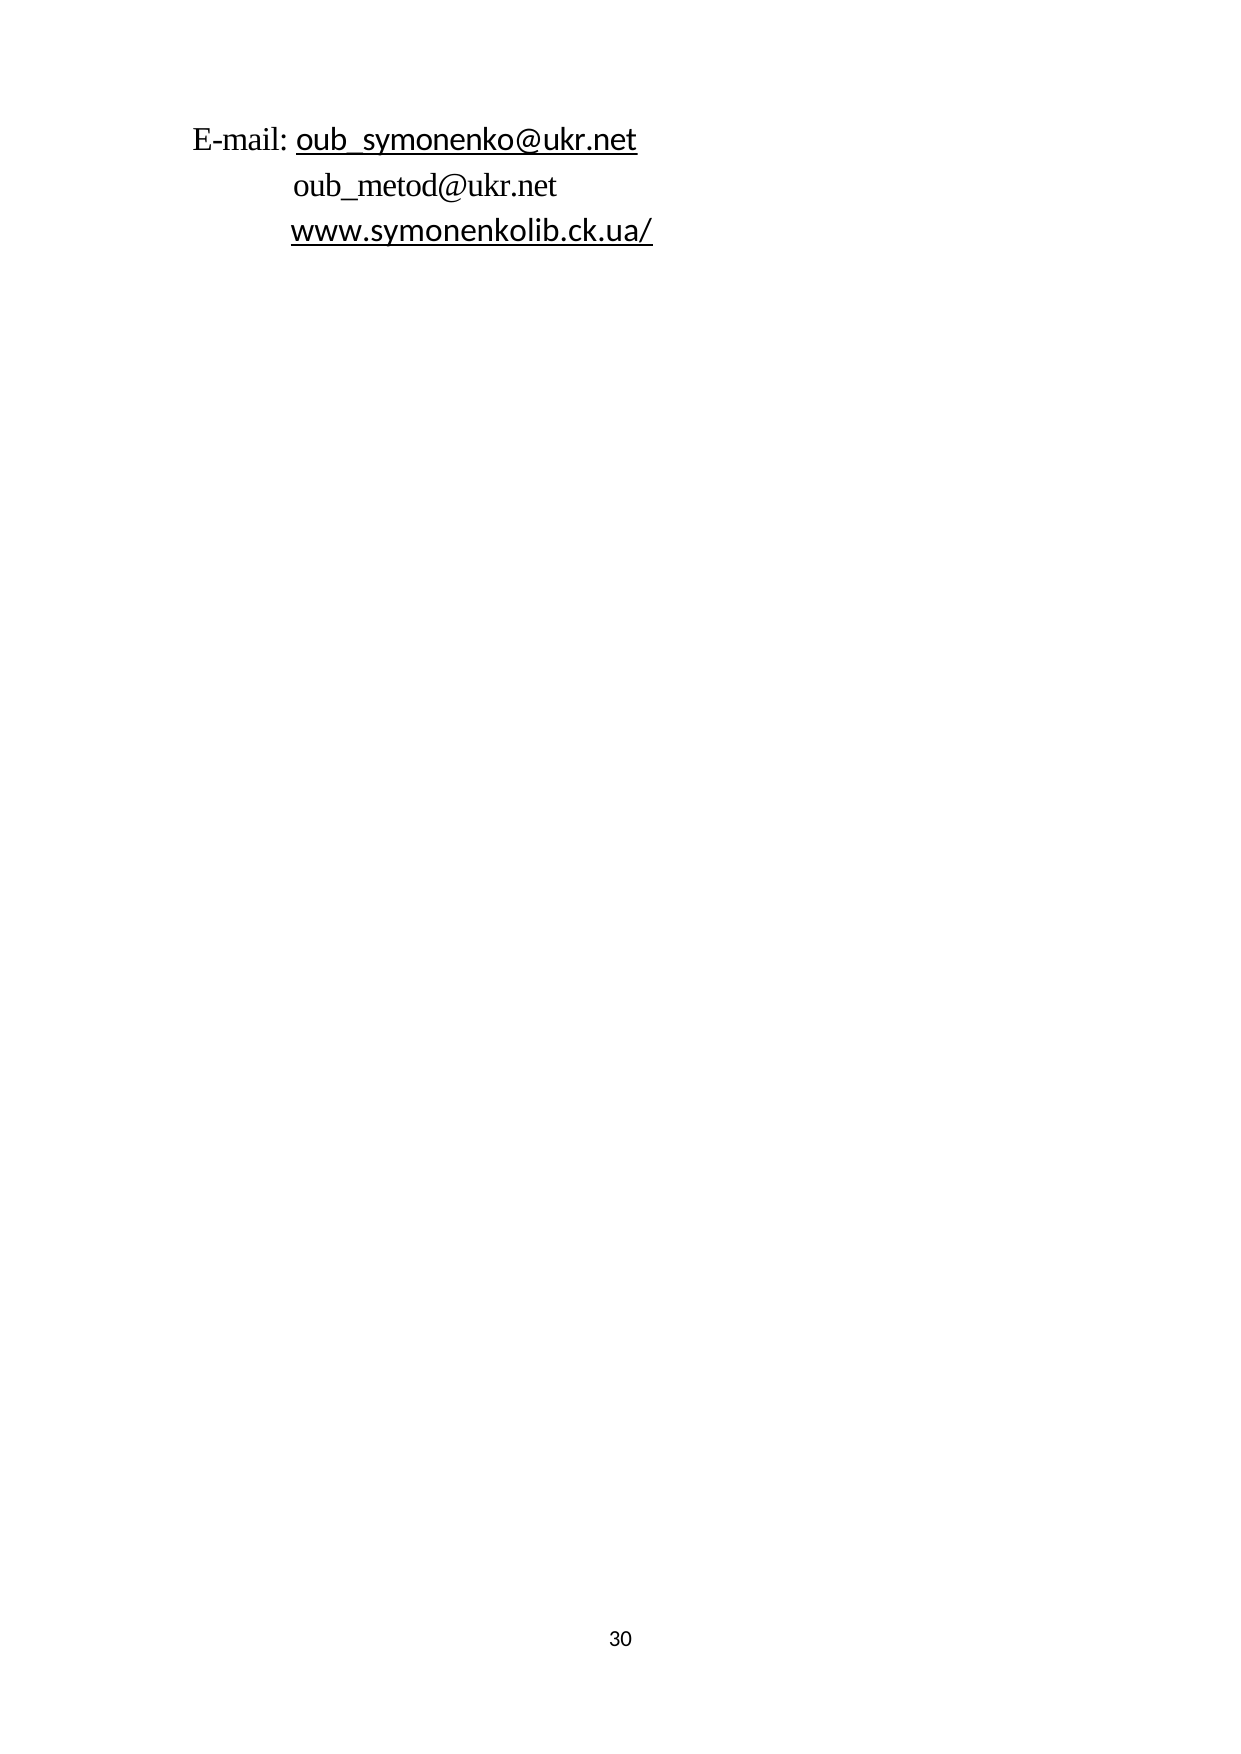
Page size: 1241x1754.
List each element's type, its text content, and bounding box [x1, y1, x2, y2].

text E-mail: oub_symonenko@ukr.net [192, 118, 1076, 159]
text oub_metod@ukr.net [192, 165, 1076, 203]
text www.symonenkolib.ck.ua/ [192, 209, 1076, 250]
